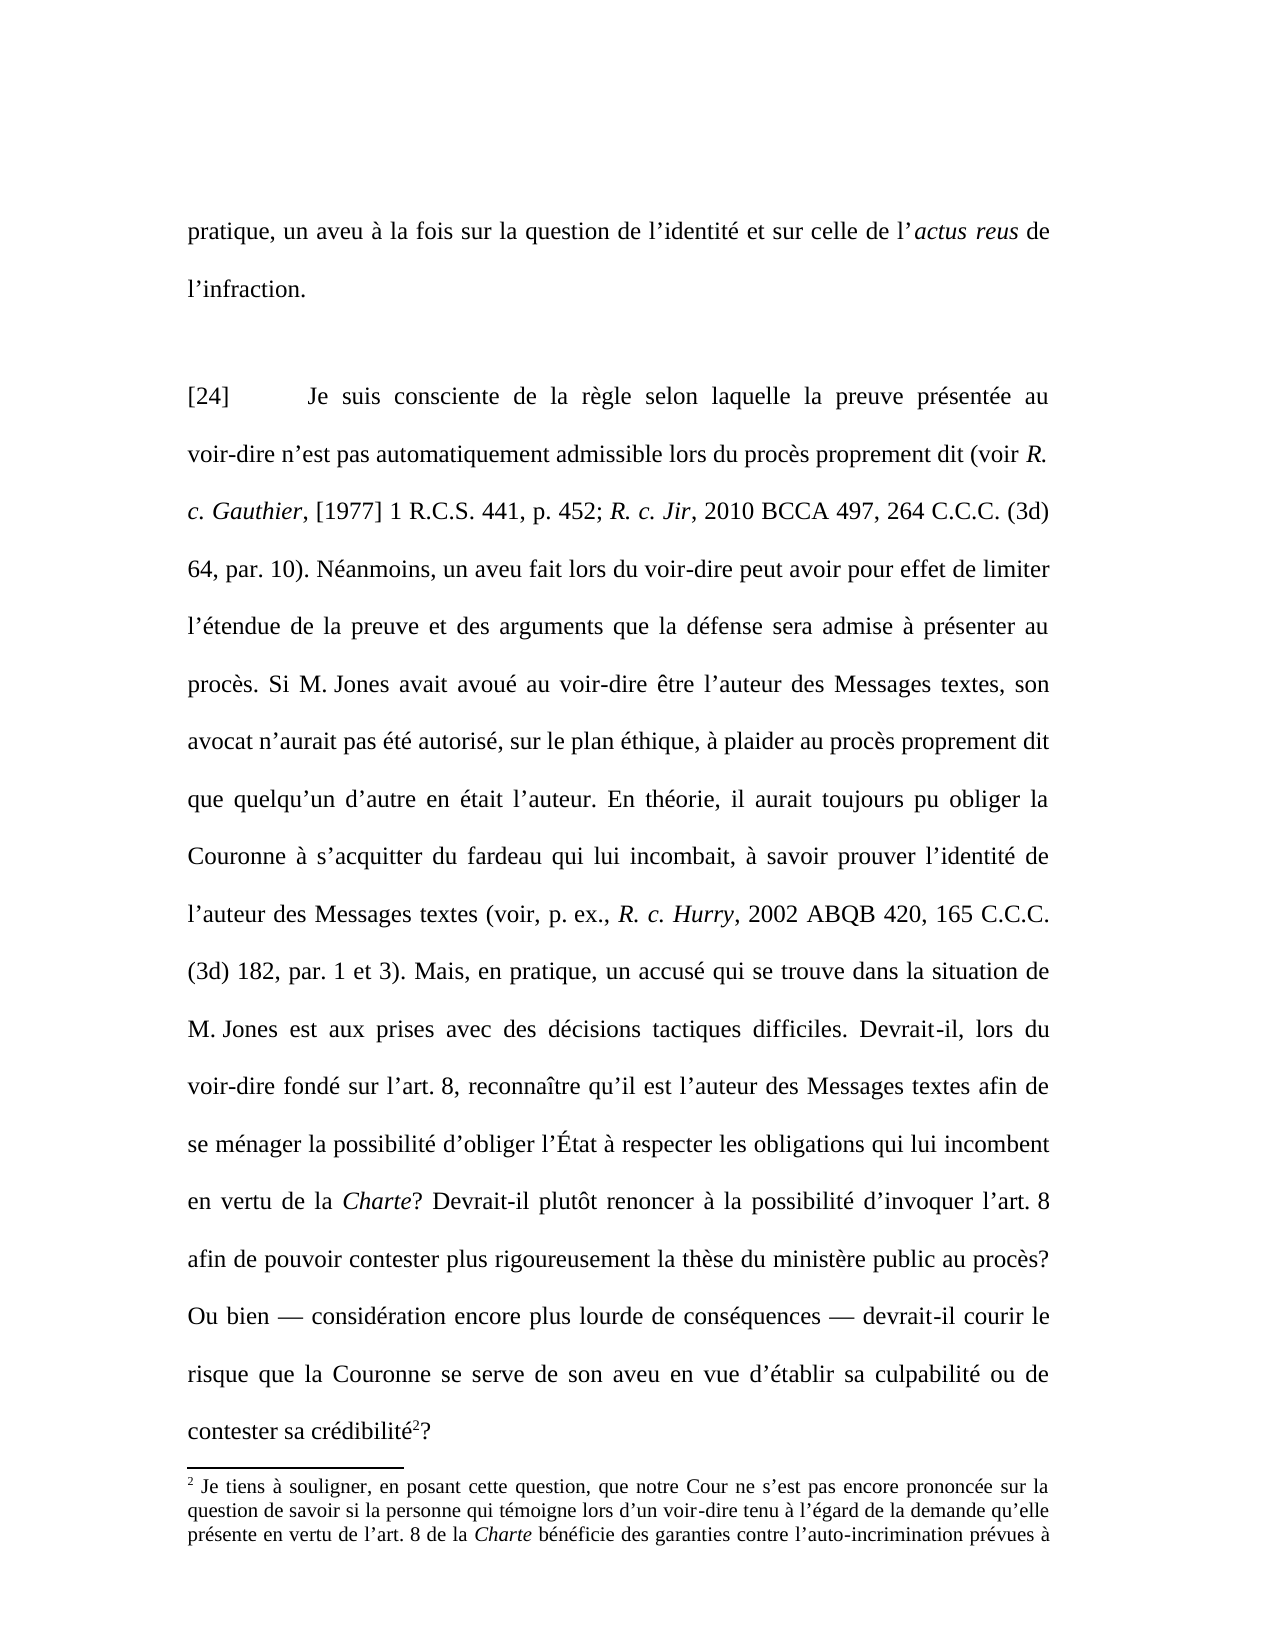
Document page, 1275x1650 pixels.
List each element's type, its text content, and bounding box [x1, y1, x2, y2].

text Je suis consciente de la règle selon laquelle la preuve présentée au voir-dire n’est pas automatiquement admissible lors du procès proprement dit (voir R. c. Gauthier, [1977] 1 R.C.S. 441, p. 452; R. c. Jir, 2010 BCCA 497, 264 C.C.C. (3d) 64, par. 10). Néanmoins, un aveu fait lors du voir-dire peut avoir pour effet de limiter l’étendue de la preuve et des arguments que la défense sera admise à présenter au procès. Si M. Jones avait avoué au voir-dire être l’auteur des Messages textes, son avocat n’aurait pas été autorisé, sur le plan éthique, à plaider au procès proprement dit que quelqu’un d’autre en était l’auteur. En théorie, il aurait toujours pu obliger la Couronne à s’acquitter du fardeau qui lui incombait, à savoir prouver l’identité de l’auteur des Messages textes (voir, p. ex., R. c. Hurry, 2002 ABQB 420, 165 C.C.C. (3d) 182, par. 1 et 3). Mais, en pratique, un accusé qui se trouve dans la situation de M. Jones est aux prises avec des décisions tactiques difficiles. Devrait-il, lors du voir-dire fondé sur l’art. 8, reconnaître qu’il est l’auteur des Messages textes afin de se ménager la possibilité d’obliger l’État à respecter les obligations qui lui incombent en vertu de la Charte? Devrait-il plutôt renoncer à la possibilité d’invoquer l’art. 8 afin de pouvoir contester plus rigoureusement la thèse du ministère public au procès? Ou bien — considération encore plus lourde de conséquences — devrait-il courir le risque que la Couronne se serve de son aveu en vue d’établir sa culpabilité ou de contester sa crédibilité? [187, 381, 1050, 1445]
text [187, 216, 1050, 303]
